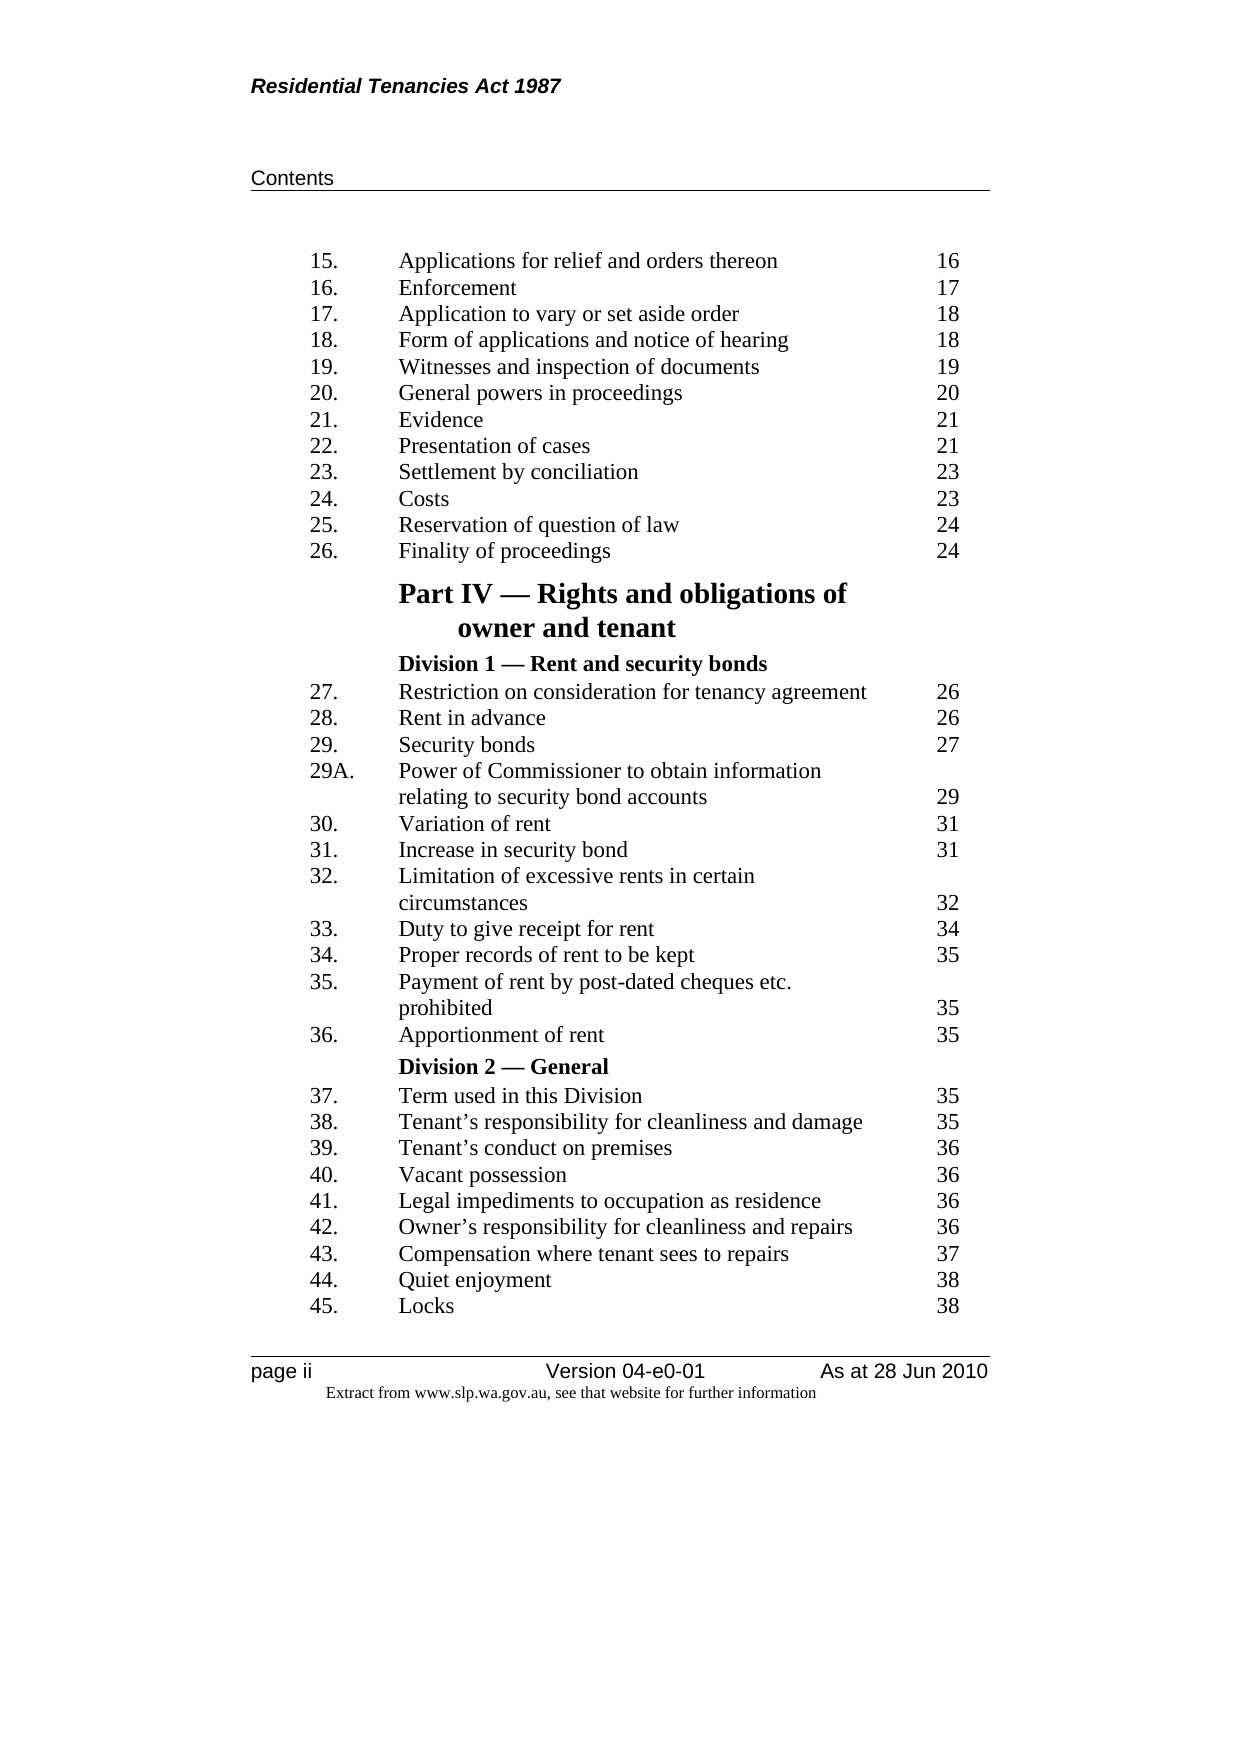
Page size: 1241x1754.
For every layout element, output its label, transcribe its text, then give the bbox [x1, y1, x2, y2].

text 24. Costs 23 [309, 485, 872, 511]
text 38. Tenant’s responsibility for cleanliness and damage 35 [309, 1108, 872, 1134]
text 36. Apportionment of rent 35 [309, 1021, 872, 1047]
text 23. Settlement by conciliation 23 [309, 458, 872, 485]
text 45. Locks 38 [309, 1292, 872, 1319]
text 17. Application to vary or set aside order 18 [309, 300, 872, 327]
text 39. Tenant’s conduct on premises 36 [309, 1134, 872, 1161]
text 16. Enforcement 17 [309, 274, 872, 300]
text 27. Restriction on consideration for tenancy agreement 26 [309, 678, 872, 704]
text 15. Applications for relief and orders thereon 16 [309, 247, 872, 274]
text 44. Quiet enjoyment 38 [309, 1266, 872, 1292]
text 33. Duty to give receipt for rent 34 [309, 915, 872, 942]
text 42. Owner’s responsibility for cleanliness and repairs 36 [309, 1213, 872, 1240]
text 40. Vacant possession 36 [309, 1161, 872, 1187]
text Division 1 — Rent and security bonds [398, 649, 872, 676]
text 25. Reservation of question of law 24 [309, 511, 872, 537]
text 22. Presentation of cases 21 [309, 432, 872, 458]
text 18. Form of applications and notice of hearing 18 [309, 327, 872, 353]
text Part IV — Rights and obligations of owner and tenant [398, 576, 872, 643]
text 19. Witnesses and inspection of documents 19 [309, 353, 872, 379]
text 34. Proper records of rent to be kept 35 [309, 942, 872, 968]
text 20. General powers in proceedings 20 [309, 379, 872, 406]
text 29A. Power of Commissioner to obtain information relating to security bond accounts 29 [309, 757, 872, 810]
text 37. Term used in this Division 35 [309, 1082, 872, 1108]
text 21. Evidence 21 [309, 406, 872, 432]
text 31. Increase in security bond 31 [309, 836, 872, 862]
text Division 2 — General [398, 1053, 872, 1079]
text 32. Limitation of excessive rents in certain circumstances 32 [309, 862, 872, 915]
text 41. Legal impediments to occupation as residence 36 [309, 1187, 872, 1213]
text 43. Compensation where tenant sees to repairs 37 [309, 1240, 872, 1266]
text 26. Finality of proceedings 24 [309, 537, 872, 564]
text 30. Variation of rent 31 [309, 810, 872, 836]
text 35. Payment of rent by post-dated cheques etc. prohibited 35 [309, 968, 872, 1021]
text 28. Rent in advance 26 [309, 704, 872, 731]
text 29. Security bonds 27 [309, 731, 872, 757]
